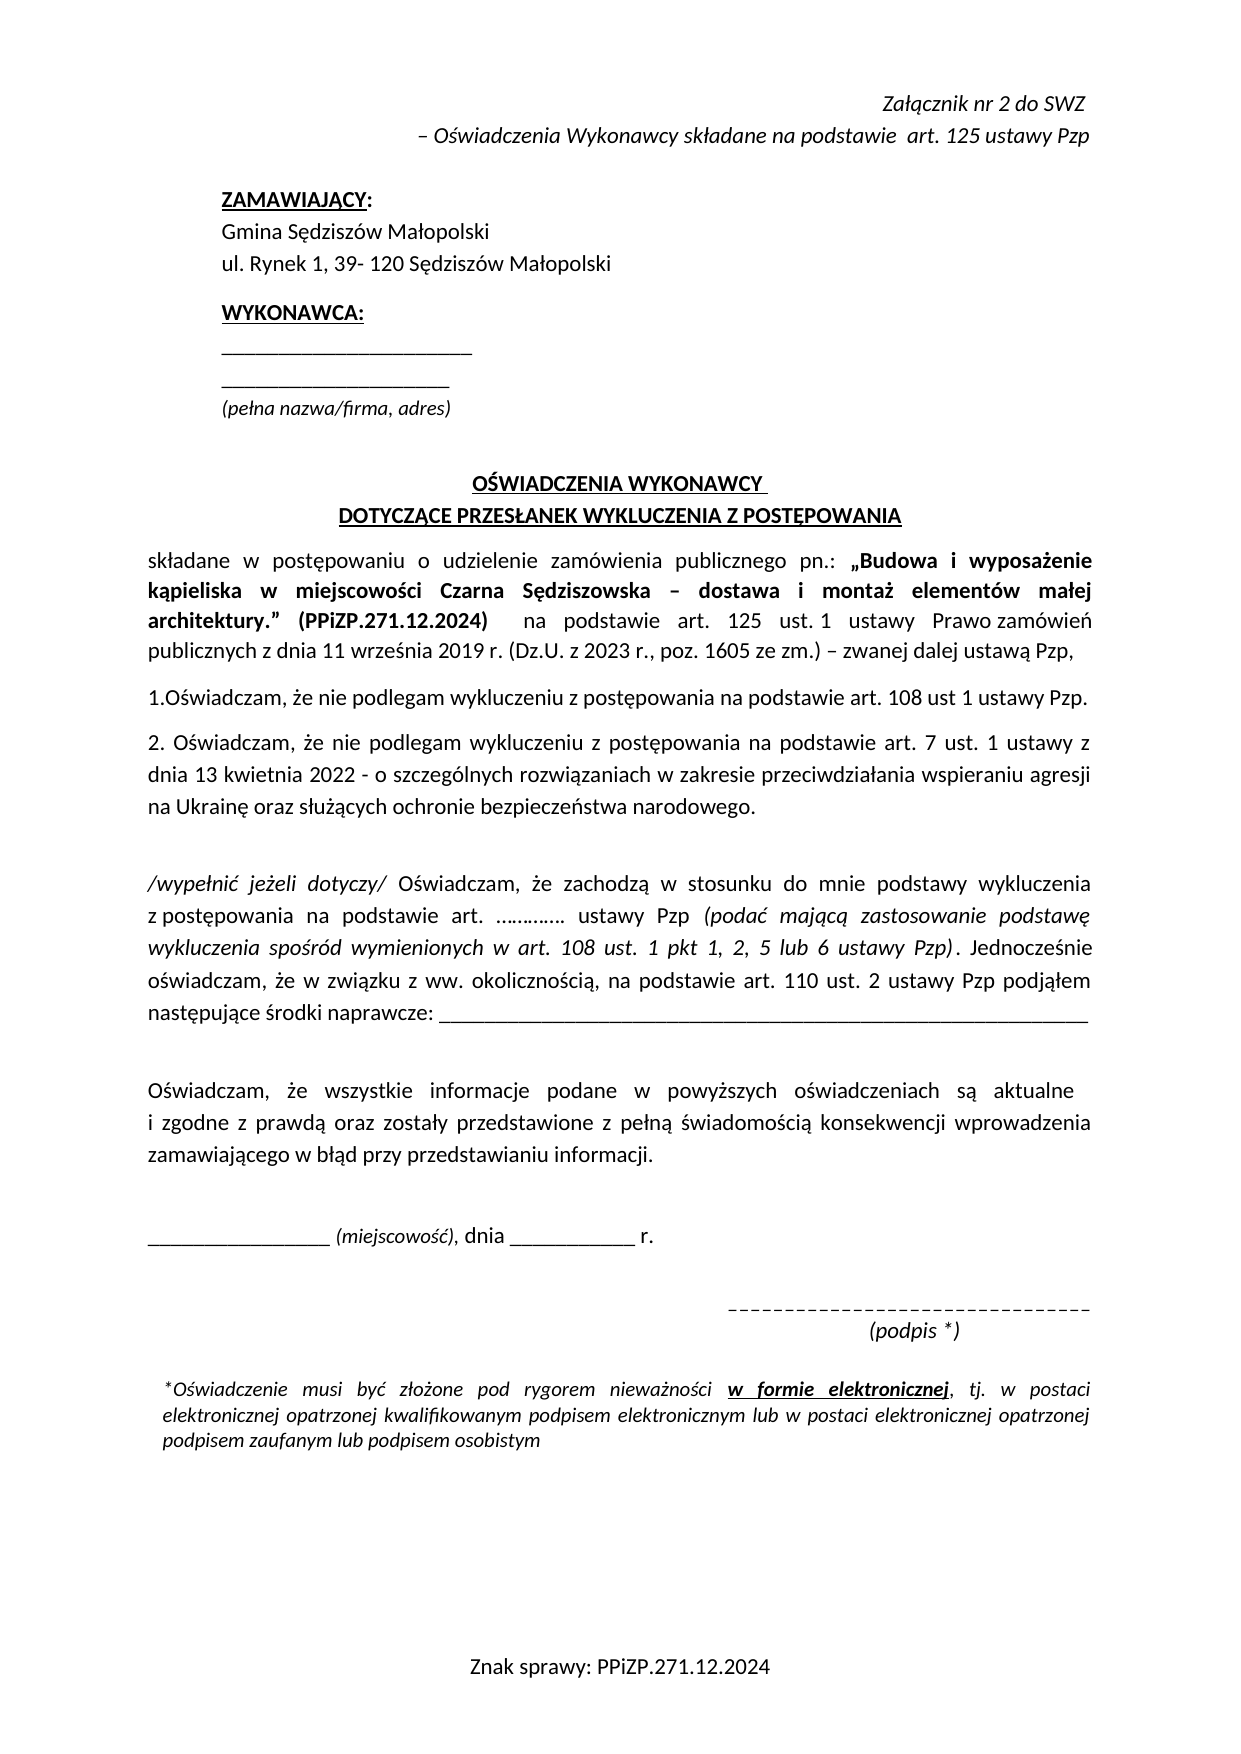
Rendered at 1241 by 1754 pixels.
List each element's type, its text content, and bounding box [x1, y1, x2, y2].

text __________________________________________ [221, 331, 472, 391]
text 1.Oświadczam, że nie podlegam wykluczeniu z postępowania na podstawie art. 108 ust 1 ustawy Pzp. [148, 683, 1093, 711]
text ________________ (miejscowość), dnia ___________ r. [148, 1221, 1093, 1249]
text ZAMAWIAJĄCY: [148, 185, 1093, 213]
text (podpis *) [738, 1316, 1093, 1344]
text 2. Oświadczam, że nie podlegam wykluczeniu z postępowania na podstawie art. 7 ust. 1 ustawy z dnia 13 kwietnia 2022 - o szczególnych rozwiązaniach w zakresie przeciwdziałania wspieraniu agresji na Ukrainę oraz służących ochronie bezpieczeństwa narodowego. [148, 728, 1093, 820]
text Gmina Sędziszów Małopolski ul. Rynek 1, 39- 120 Sędziszów Małopolski [221, 217, 1093, 278]
text *Oświadczenie musi być złożone pod rygorem nieważności w formie elektronicznej, tj. w postaci elektronicznej opatrzonej kwalifikowanym podpisem elektronicznym lub w postaci elektronicznej opatrzonej podpisem zaufanym lub podpisem osobistym [162, 1376, 1093, 1453]
text Załącznik nr 2 do SWZ – Oświadczenia Wykonawcy składane na podstawie art. 125 ustawy Pzp [148, 89, 1093, 149]
text Oświadczam, że wszystkie informacje podane w powyższych oświadczeniach są aktualne i zgodne z prawdą oraz zostały przedstawione z pełną świadomością konsekwencji wprowadzenia zamawiającego w błąd przy przedstawianiu informacji. [148, 1076, 1093, 1168]
text (pełna nazwa/firma, adres) [221, 395, 472, 420]
text ________________________________ [148, 1286, 1093, 1314]
text WYKONAWCA: [221, 298, 1093, 326]
text OŚWIADCZENIA WYKONAWCY DOTYCZĄCE PRZESŁANEK WYKLUCZENIA Z POSTĘPOWANIA [148, 469, 1093, 529]
text /wypełnić jeżeli dotyczy/ Oświadczam, że zachodzą w stosunku do mnie podstawy wykluczenia z postępowania na podstawie art. …………. ustawy Pzp (podać mającą zastosowanie podstawę wykluczenia spośród wymienionych w art. 108 ust. 1 pkt 1, 2, 5 lub 6 ustawy Pzp). Jednocześnie oświadczam, że w związku z ww. okolicznością, na podstawie art. 110 ust. 2 ustawy Pzp podjąłem następujące środki naprawcze: _________________________________________________________ [148, 837, 1093, 1026]
text składane w postępowaniu o udzielenie zamówienia publicznego pn.: „Budowa i wyposażenie kąpieliska w miejscowości Czarna Sędziszowska – dostawa i montaż elementów małej architektury.” (PPiZP.271.12.2024) na podstawie art. 125 ust. 1 ustawy Prawo zamówień publicznych z dnia 11 września 2019 r. (Dz.U. z 2023 r., poz. 1605 ze zm.) – zwanej dalej ustawą Pzp, [148, 546, 1093, 664]
